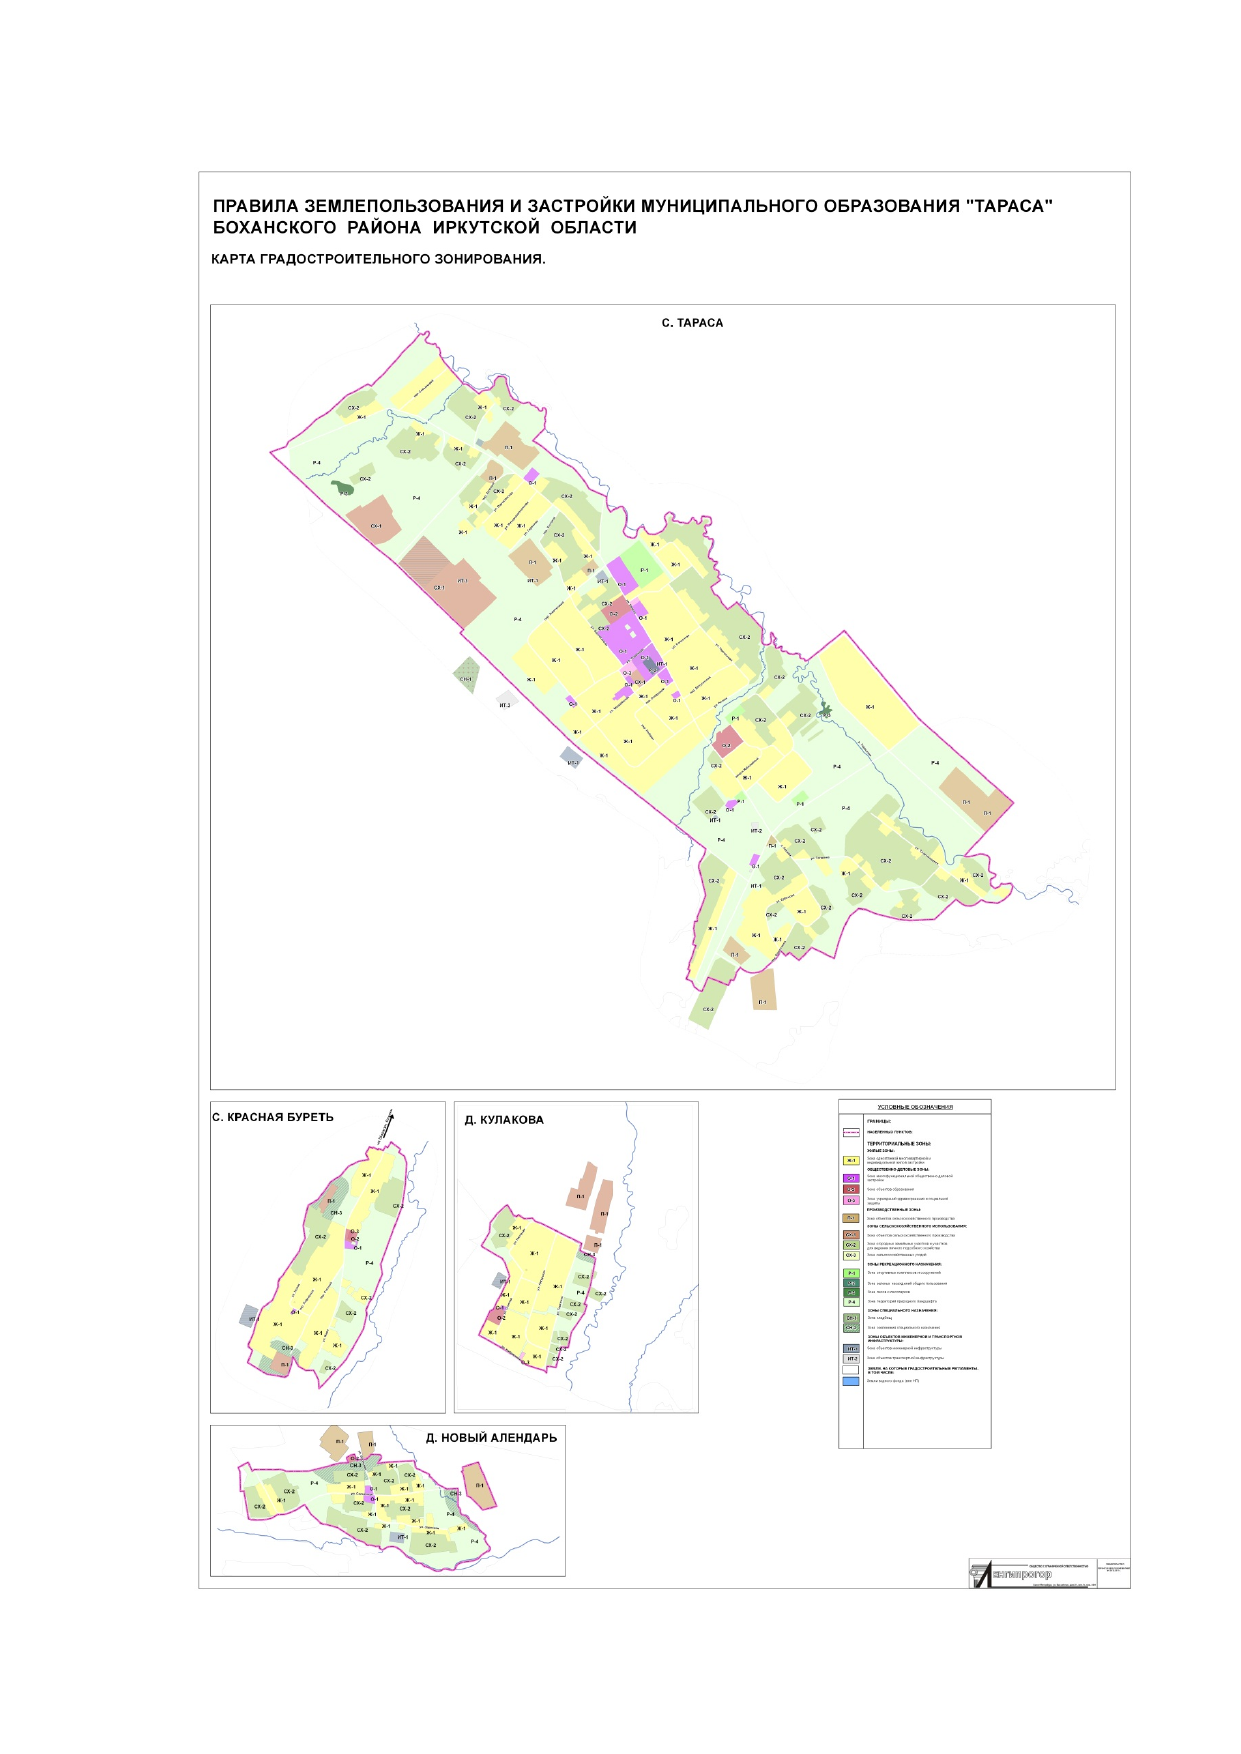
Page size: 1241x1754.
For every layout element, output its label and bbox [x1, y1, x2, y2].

picture [177, 150, 1152, 1610]
